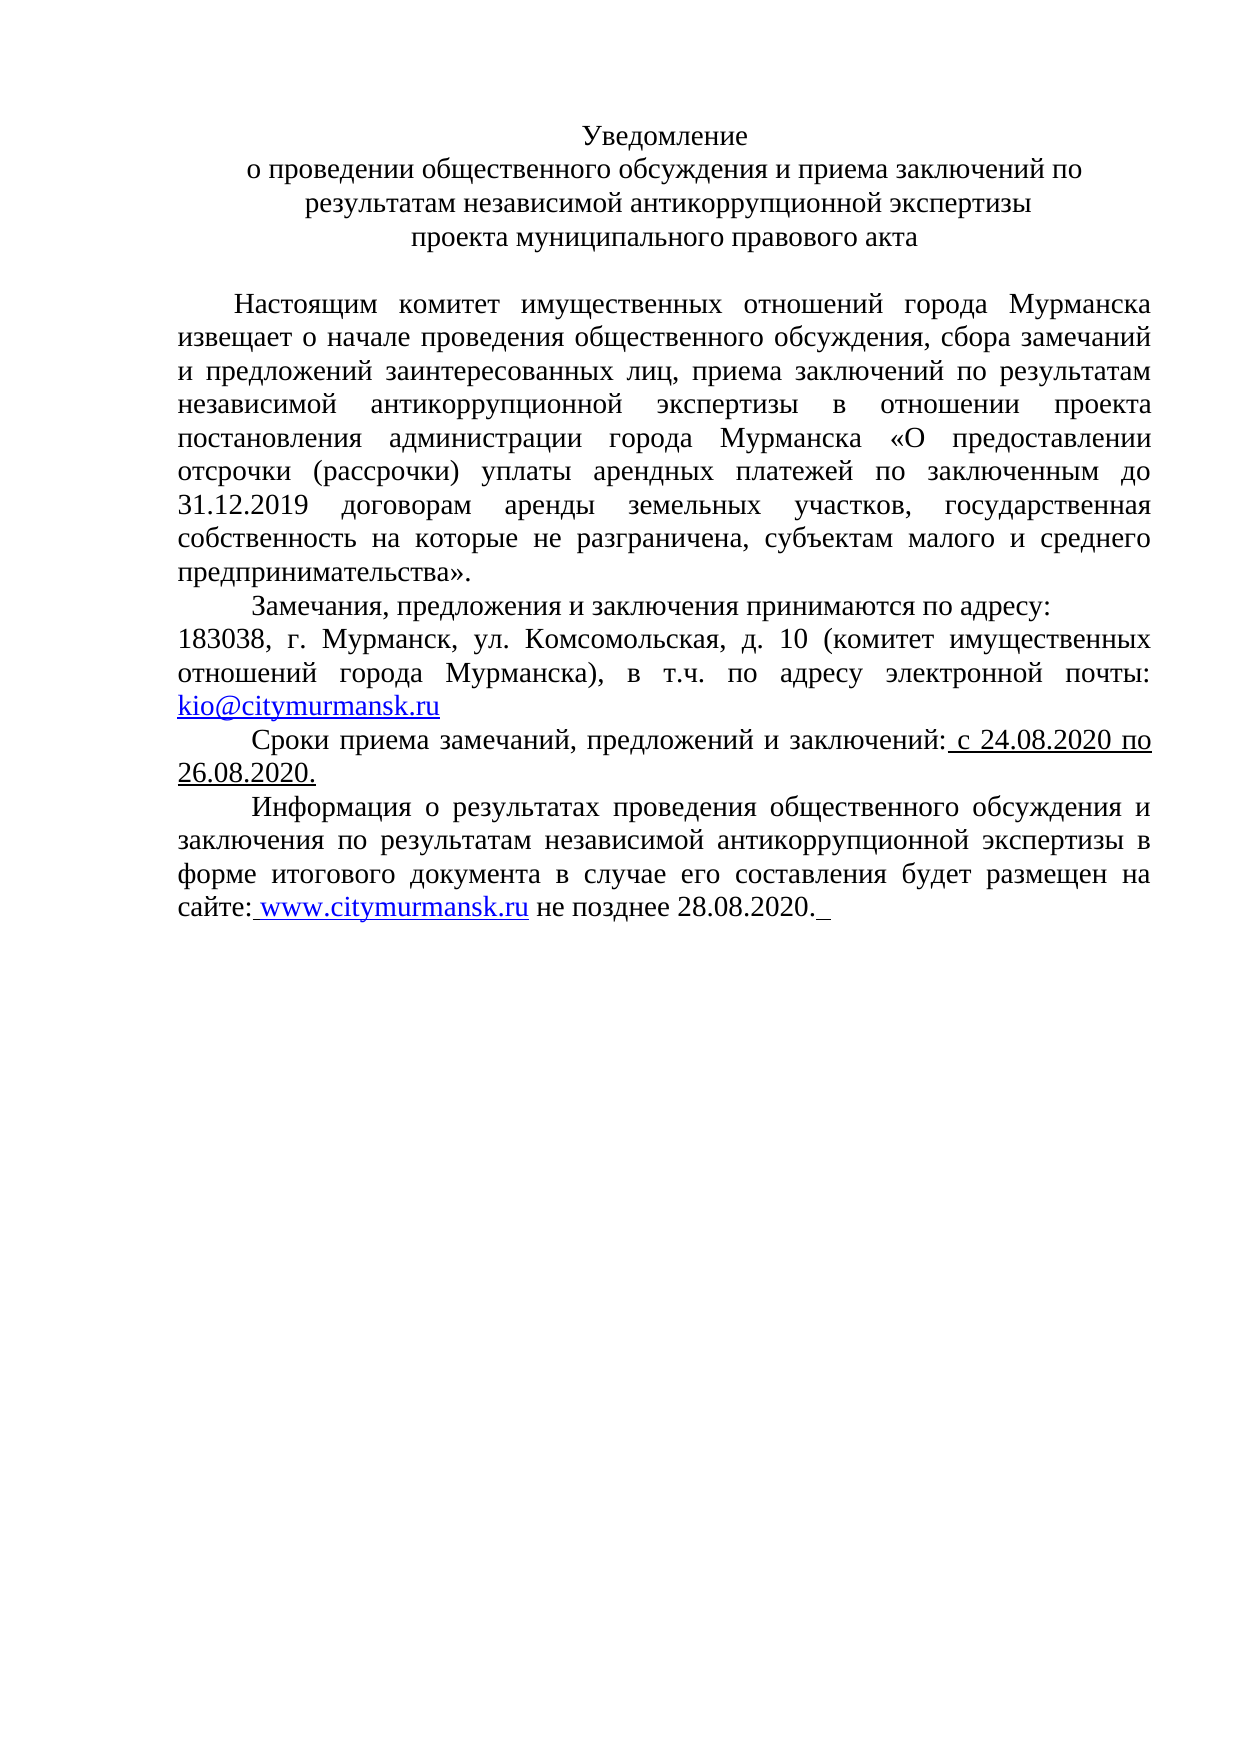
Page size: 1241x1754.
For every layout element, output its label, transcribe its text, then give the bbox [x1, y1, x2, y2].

text о проведении общественного обсуждения и приема заключений по [177, 152, 1152, 185]
text Уведомление [177, 118, 1152, 152]
text Сроки приема замечаний, предложений и заключений: с 24.08.2020 по 26.08.2020. [177, 722, 1152, 789]
text 183038, г. Мурманск, ул. Комсомольская, д. 10 (комитет имущественных отношений города Мурманска), в т.ч. по адресу электронной почты: kio@citymurmansk.ru [177, 621, 1152, 722]
text результатам независимой антикоррупционной экспертизы [177, 185, 1152, 219]
text проекта муниципального правового акта [177, 219, 1152, 252]
text Замечания, предложения и заключения принимаются по адресу: [177, 588, 1152, 621]
text Настоящим комитет имущественных отношений города Мурманска извещает о начале проведения общественного обсуждения, сбора замечаний и предложений заинтересованных лиц, приема заключений по результатам независимой антикоррупционной экспертизы в отношении проекта постановления администрации города Мурманска «О предоставлении отсрочки (рассрочки) уплаты арендных платежей по заключенным до 31.12.2019 договорам аренды земельных участков, государственная собственность на которые не разграничена, субъектам малого и среднего предпринимательства». [177, 286, 1152, 588]
text Информация о результатах проведения общественного обсуждения и заключения по результатам независимой антикоррупционной экспертизы в форме итогового документа в случае его составления будет размещен на сайте: www.citymurmansk.ru не позднее 28.08.2020. [177, 789, 1152, 923]
